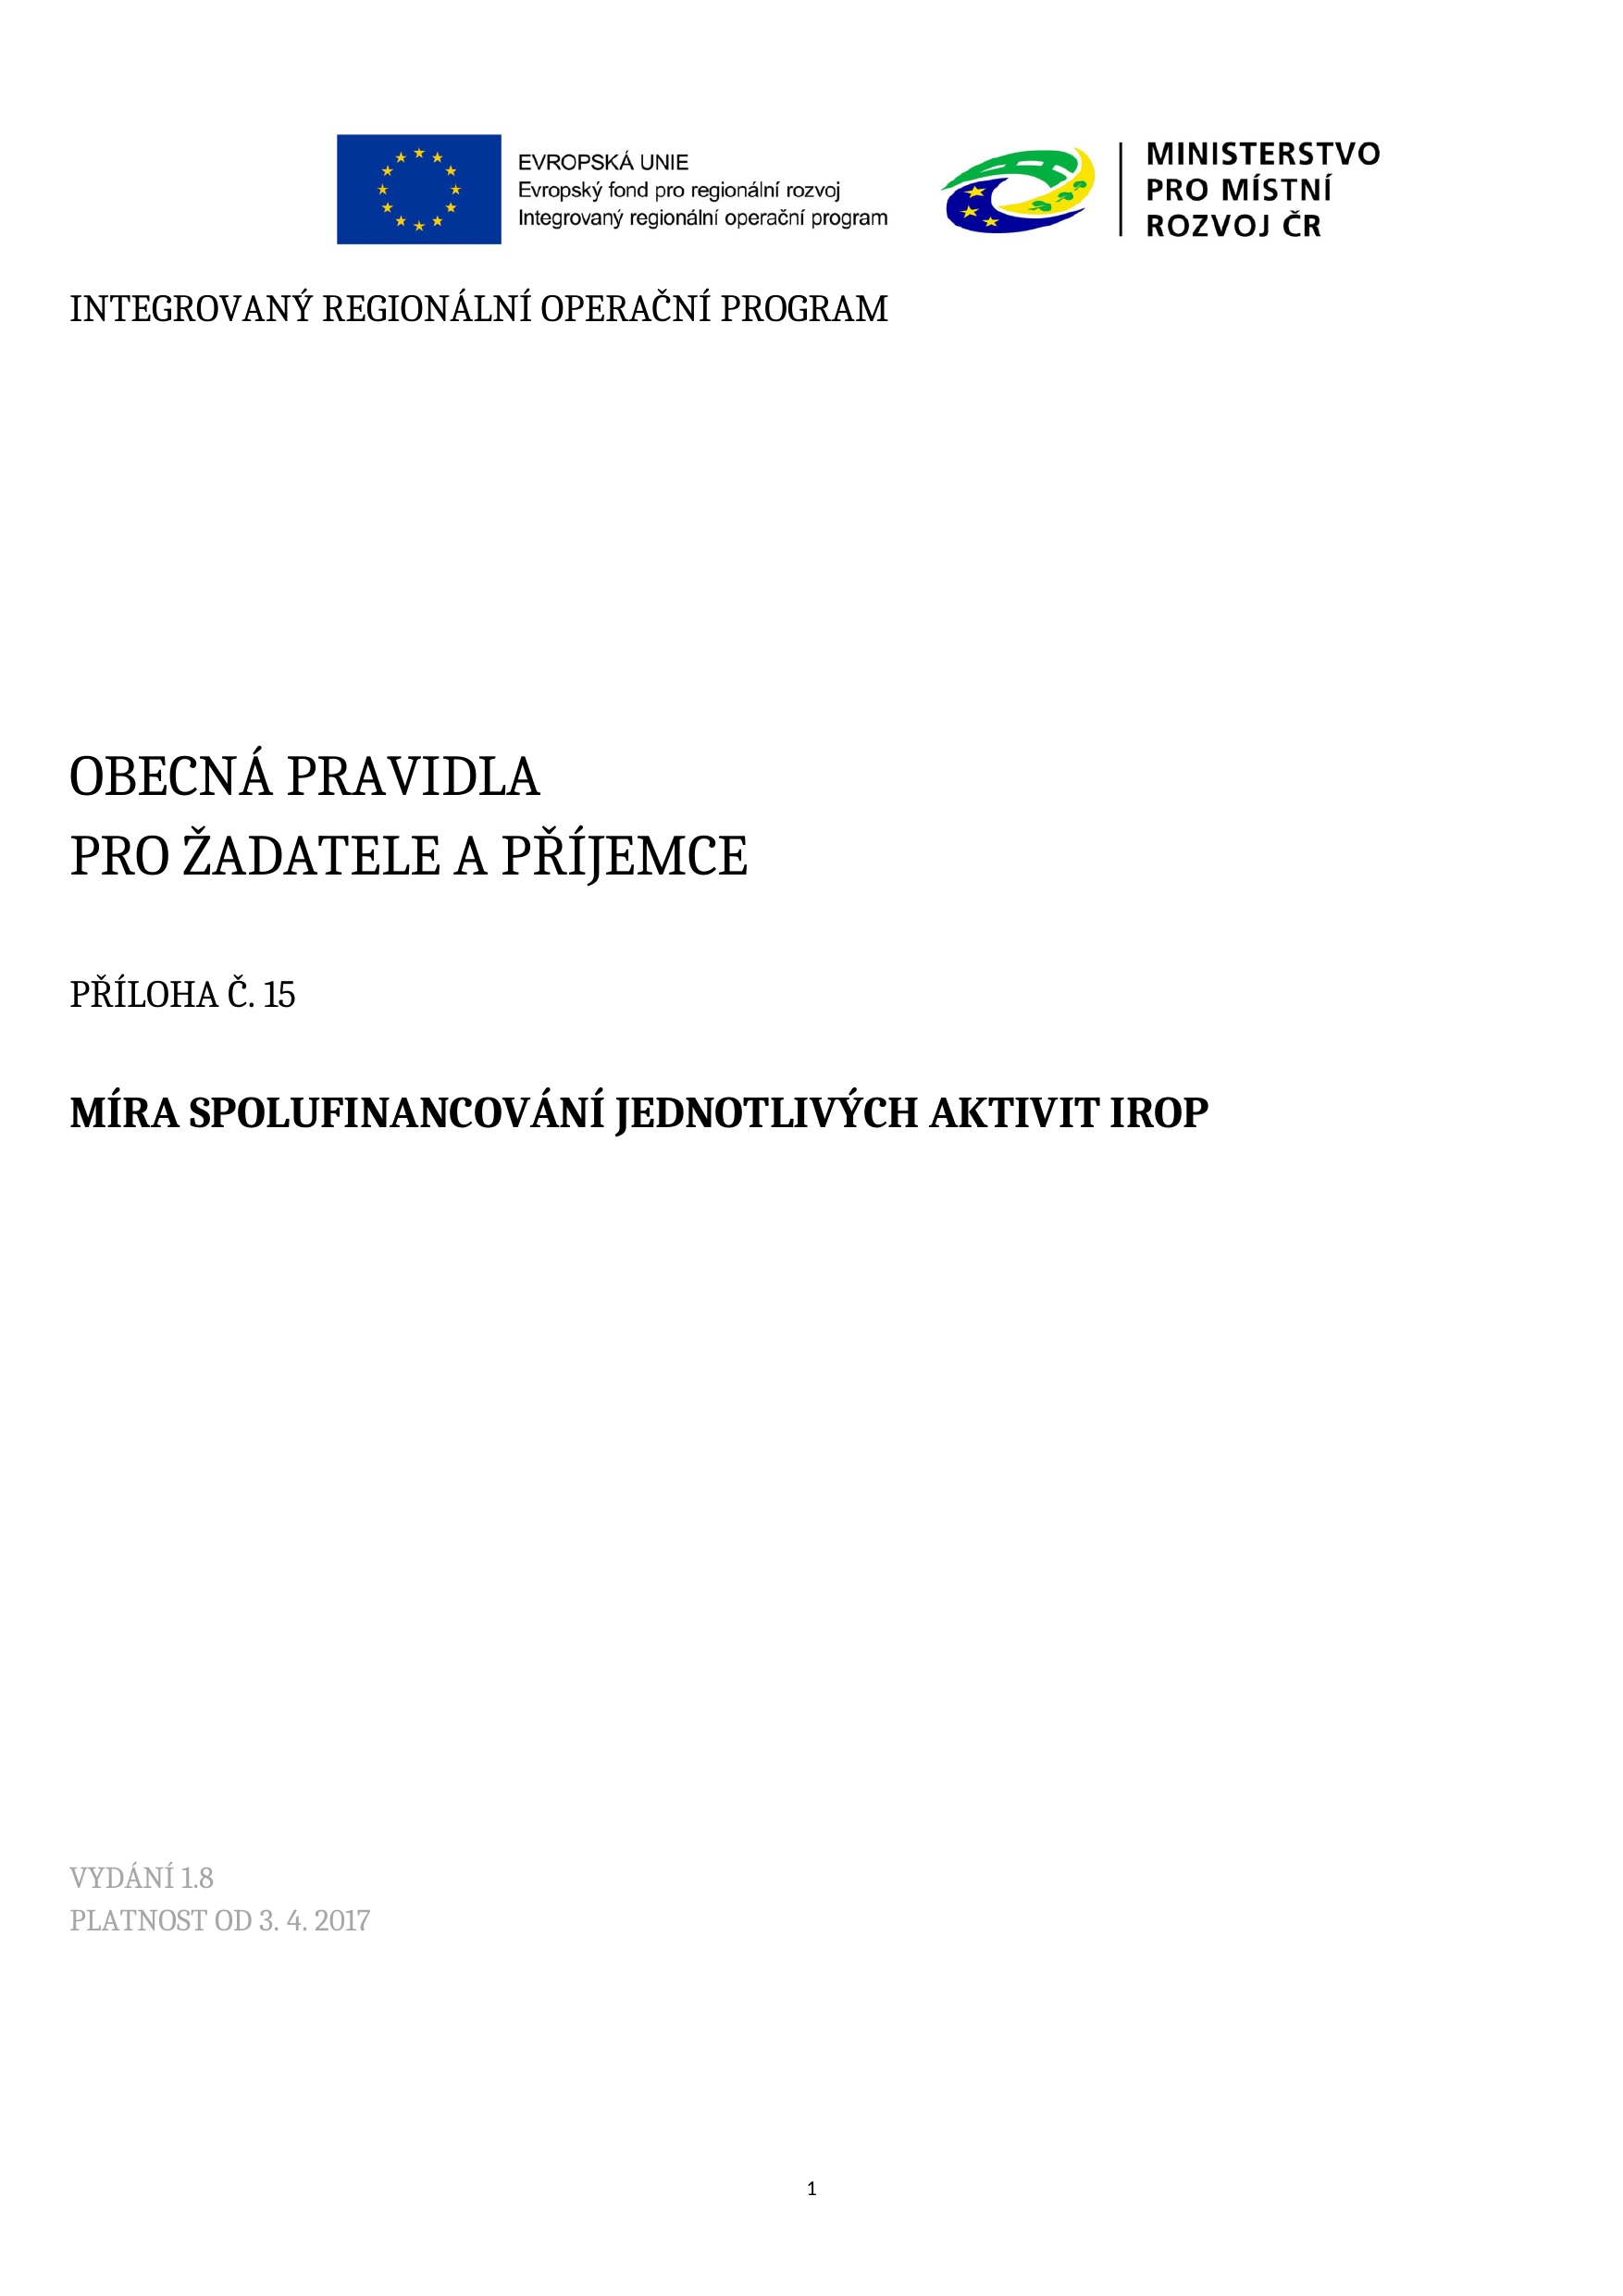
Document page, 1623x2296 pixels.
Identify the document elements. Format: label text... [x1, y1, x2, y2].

text VYDÁNÍ 1.8 [69, 1861, 1554, 1896]
text PRO ŽADATELE A PŘÍJEMCE [69, 823, 1554, 889]
text PLATNOST OD 3. 4. 2017 [69, 1904, 1554, 1939]
picture [300, 96, 1416, 146]
text PŘÍLOHA Č. 15 [69, 973, 1554, 1017]
text Obecná PRAVIDLA [69, 743, 1554, 810]
text MÍRA SPOLUFINANCOVÁNÍ JEDNOTLIVÝCH AKTIVIT IROP [69, 1087, 1554, 1138]
text INTEGROVANÝ REGIONÁLNÍ OPERAČNÍ PROGRAM [69, 146, 1554, 331]
